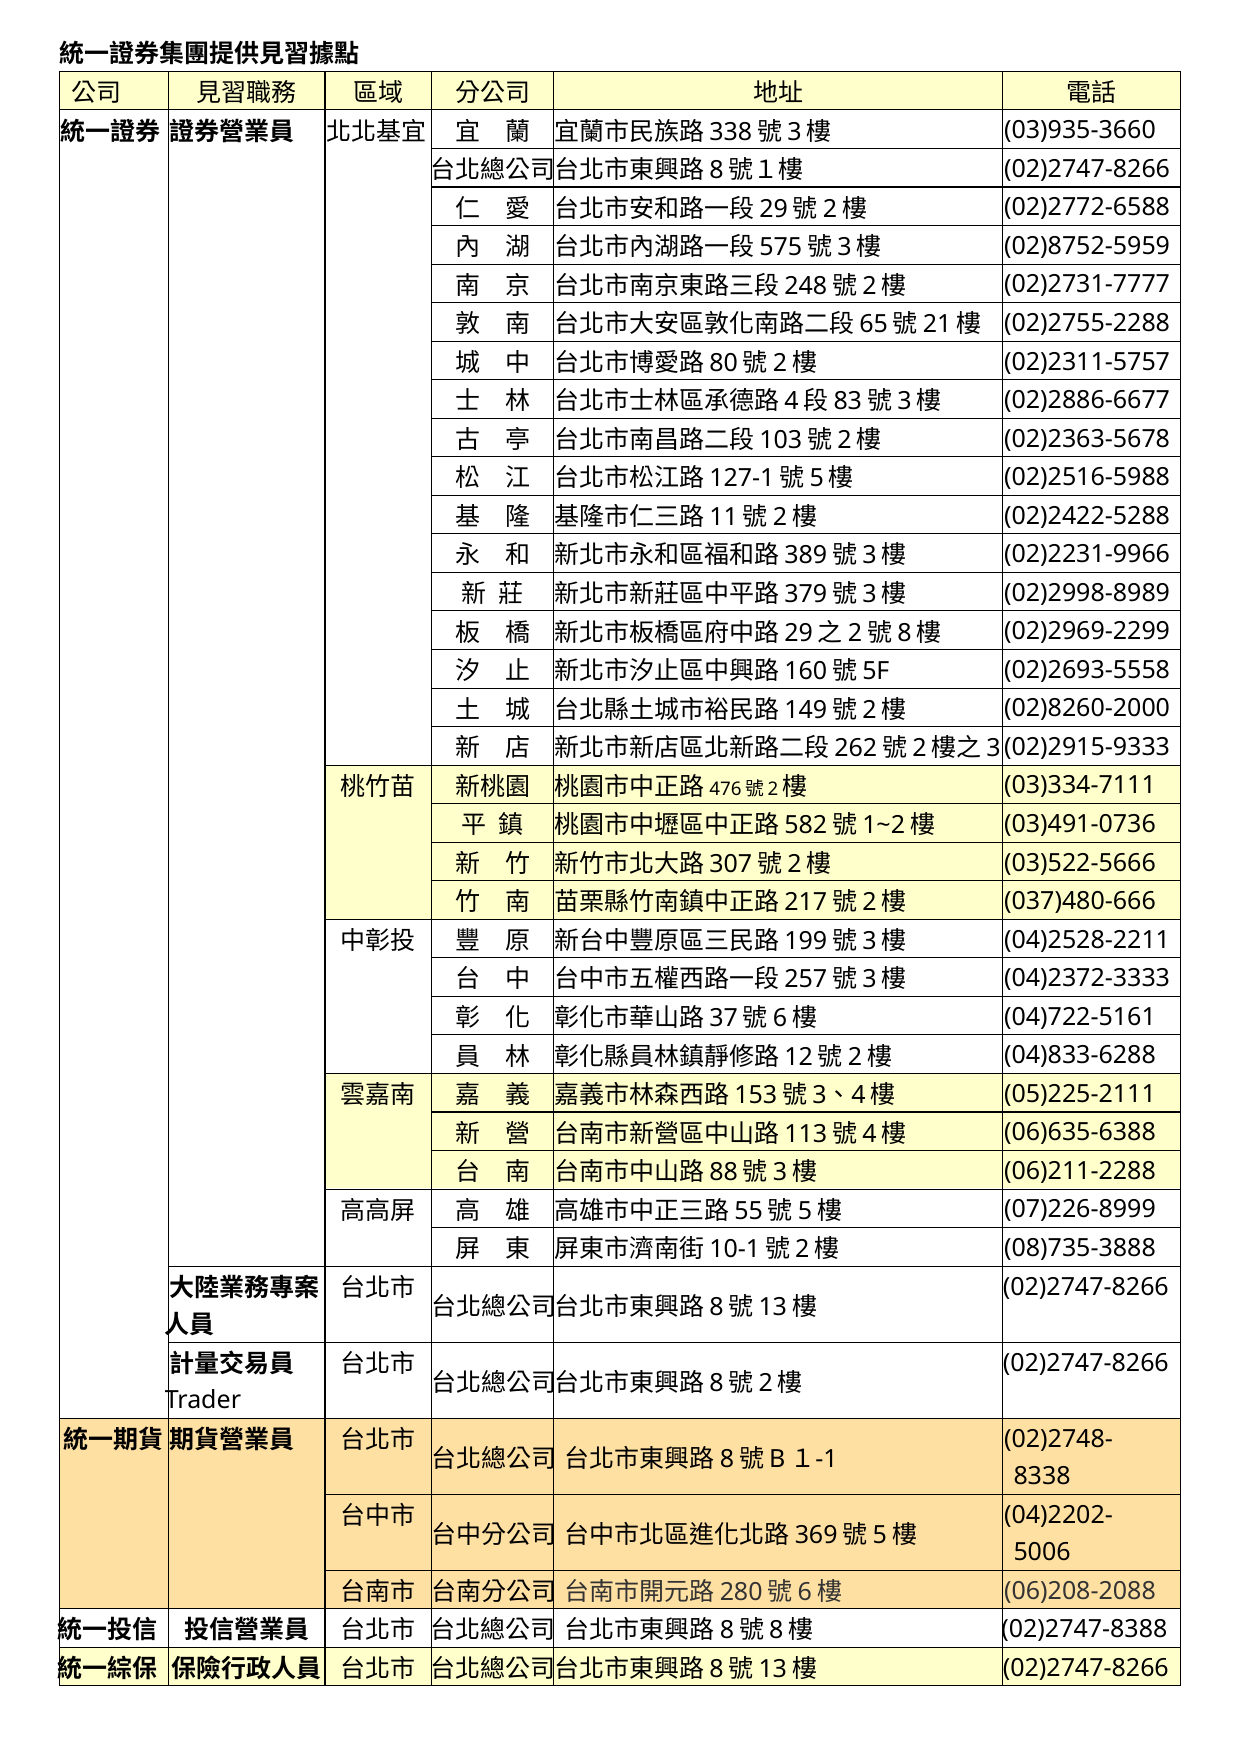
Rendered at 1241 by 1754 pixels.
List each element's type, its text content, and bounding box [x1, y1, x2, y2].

table_header 公司 [60, 72, 168, 109]
table_cell 台中市 [326, 1495, 431, 1570]
table_cell (02)2886-6677 [1003, 380, 1180, 418]
table_cell 台北市 [326, 1343, 431, 1418]
table_cell 南 京 [432, 265, 553, 302]
table_cell 計量交易員Trader [169, 1343, 324, 1418]
table_cell (02)8260-2000 [1003, 689, 1180, 726]
table_cell 城 中 [432, 342, 553, 379]
table_cell 台北市東興路8號8樓 [554, 1609, 1002, 1647]
table_cell 台北市東興路8號13樓 [554, 1648, 1002, 1685]
table_cell 新竹市北大路307號2樓 [554, 843, 1002, 880]
table_cell 敦 南 [432, 303, 553, 341]
table_cell 台南市中山路88號3樓 [554, 1151, 1002, 1188]
table_cell 嘉 義 [432, 1074, 553, 1111]
table_cell 統一證券 [60, 110, 168, 1418]
table_cell 嘉義市林森西路153號3、4樓 [554, 1074, 1002, 1111]
table_cell 竹 南 [432, 881, 553, 919]
table_cell 期貨營業員 [169, 1419, 324, 1608]
table_cell 台北市安和路一段29號2樓 [554, 188, 1002, 225]
table_cell 彰化市華山路37號6樓 [554, 997, 1002, 1034]
table_cell (03)522-5666 [1003, 843, 1180, 880]
table_cell 新北市永和區福和路389號3樓 [554, 534, 1002, 572]
table_cell 永 和 [432, 534, 553, 572]
table_cell (04)2202-5006 [1003, 1495, 1180, 1570]
table_cell (08)735-3888 [1003, 1228, 1180, 1266]
table_cell (02)2747-8266 [1003, 1648, 1180, 1685]
table_cell (02)2755-2288 [1003, 303, 1180, 341]
table_cell 新北市板橋區府中路29之2號8樓 [554, 611, 1002, 649]
table_cell 新台中豐原區三民路199號3樓 [554, 920, 1002, 957]
table_cell (02)2747-8266 [1003, 1343, 1180, 1418]
table_cell 台 中 [432, 958, 553, 996]
table_cell 平 鎮 [432, 804, 553, 842]
table_cell 台南市開元路280號6樓 [554, 1571, 1002, 1608]
table_cell 台北市東興路8號１樓 [554, 149, 1002, 186]
table_cell 仁 愛 [432, 188, 553, 225]
table_cell 統一綜保 [60, 1648, 168, 1685]
table_cell 基 隆 [432, 496, 553, 533]
table_cell 台北市南昌路二段103號2樓 [554, 419, 1002, 456]
table_cell (05)225-2111 [1003, 1074, 1180, 1111]
table_header 電話 [1003, 72, 1180, 109]
table_header 地址 [554, 72, 1002, 109]
table_cell (02)2311-5757 [1003, 342, 1180, 379]
table_cell 台北市 [326, 1609, 431, 1647]
table_cell 桃園市中正路476號2樓 [554, 766, 1002, 803]
table_cell 保險行政人員 [169, 1648, 324, 1685]
table_cell 新北市汐止區中興路160號 [554, 650, 1002, 687]
table_cell 台中市五權西路一段257號3樓 [554, 958, 1002, 996]
table_cell 投信營業員 [169, 1609, 324, 1647]
table_cell (02)2998-8989 [1003, 573, 1180, 610]
table_cell (02)2747-8266 [1003, 149, 1180, 186]
table_cell 台北市松江路127-1號5樓 [554, 457, 1002, 495]
table_cell (06)211-2288 [1003, 1151, 1180, 1188]
table_cell 台北總公司 [432, 1419, 553, 1494]
table_cell 新 竹 [432, 843, 553, 880]
table_cell 大陸業務專案人員 [169, 1267, 324, 1342]
table_cell 新 莊 [432, 573, 553, 610]
table_cell 雲嘉南 [326, 1074, 431, 1188]
table_cell 台北市東興路8號13樓 [554, 1267, 1002, 1342]
table_cell (04)2528-2211 [1003, 920, 1180, 957]
table_cell 台南分公司 [432, 1571, 553, 1608]
table_header 分公司 [432, 72, 553, 109]
table_cell 基隆市仁三路11號2樓 [554, 496, 1002, 533]
table_cell 新桃園 [432, 766, 553, 803]
table_cell 台中市北區進化北路369號5樓 [554, 1495, 1002, 1570]
table_cell (04)833-6288 [1003, 1035, 1180, 1073]
table_cell 台北總公司 [432, 1609, 553, 1647]
table_cell (02)2422-5288 [1003, 496, 1180, 533]
table_cell 屏 東 [432, 1228, 553, 1266]
table_cell (03)935-3660 [1003, 110, 1180, 148]
table_cell 台南市新營區中山路113號4樓 [554, 1113, 1002, 1150]
table_cell 汐 止 [432, 650, 553, 687]
table_cell 台中分公司 [432, 1495, 553, 1570]
table_cell 台北總公司 [432, 1648, 553, 1685]
table_cell 台北市南京東路三段248號2樓 [554, 265, 1002, 302]
table_cell 台北市東興路8號B１-1 [554, 1419, 1002, 1494]
table_cell (02)2748-8338 [1003, 1419, 1180, 1494]
table_cell 屏東市濟南街10-1號2樓 [554, 1228, 1002, 1266]
table_cell 台北總公司 [432, 1267, 553, 1342]
table_cell 士 林 [432, 380, 553, 418]
table_cell 台北市內湖路一段575號3樓 [554, 226, 1002, 263]
table_cell 新北市新店區北新路二段262號2樓之3 [554, 727, 1002, 764]
table_cell 桃竹苗 [326, 766, 431, 919]
table_cell 中彰投 [326, 920, 431, 1073]
table_cell 桃園市中壢區中正路582號1~2樓 [554, 804, 1002, 842]
table_cell 台北總公司 [432, 149, 553, 186]
table_cell 豐 原 [432, 920, 553, 957]
table_header 見習職務 [169, 72, 324, 109]
table_cell (07)226-8999 [1003, 1190, 1180, 1227]
table_cell 台北總公司 [432, 1343, 553, 1418]
table_cell (02)2747-8266 [1003, 1267, 1180, 1342]
table_cell (02)2915-9333 [1003, 727, 1180, 764]
table_cell (02)2516-5988 [1003, 457, 1180, 495]
table_cell 台北市 [326, 1267, 431, 1342]
table_header 區域 [326, 72, 431, 109]
table_cell 高 雄 [432, 1190, 553, 1227]
table_cell 台北市 [326, 1648, 431, 1685]
table_cell 台北市博愛路80號2樓 [554, 342, 1002, 379]
table_cell 台 南 [432, 1151, 553, 1188]
table_cell (02)2693-5558 [1003, 650, 1180, 687]
table_cell (06)635-6388 [1003, 1113, 1180, 1150]
table_cell 台北縣土城市裕民路149號2樓 [554, 689, 1002, 726]
table_cell 土 城 [432, 689, 553, 726]
table_cell (02)2969-2299 [1003, 611, 1180, 649]
table_cell 高高屏 [326, 1190, 431, 1266]
table_cell (02)2772-6588 [1003, 188, 1180, 225]
table_cell (04)722-5161 [1003, 997, 1180, 1034]
table_cell (06)208-2088 [1003, 1571, 1180, 1608]
table_cell (02)8752-5959 [1003, 226, 1180, 263]
table_cell 新北市新莊區中平路379號3樓 [554, 573, 1002, 610]
table_cell 北北基宜 [326, 110, 431, 764]
table_cell 統一投信 [60, 1609, 168, 1647]
table_cell 新 營 [432, 1113, 553, 1150]
table_cell 宜 蘭 [432, 110, 553, 148]
table_cell 松 江 [432, 457, 553, 495]
table_cell 新 店 [432, 727, 553, 764]
table_cell 台北市 [326, 1419, 431, 1494]
text 統一證券集團提供見習據點 [59, 33, 1181, 71]
table_cell 證券營業員 [169, 110, 324, 1266]
table_cell (037)480-666 [1003, 881, 1180, 919]
table_cell (02)2231-9966 [1003, 534, 1180, 572]
table_cell 台北市東興路8號2樓 [554, 1343, 1002, 1418]
table_cell (02)2747-8388 [1003, 1609, 1180, 1647]
table_cell 台南市 [326, 1571, 431, 1608]
table_cell (03)491-0736 [1003, 804, 1180, 842]
table_cell (03)334-7111 [1003, 766, 1180, 803]
table_cell 台北市大安區敦化南路二段65號21樓 [554, 303, 1002, 341]
table_cell 內 湖 [432, 226, 553, 263]
table_cell 彰 化 [432, 997, 553, 1034]
table_cell 台北市士林區承德路4段83號3樓 [554, 380, 1002, 418]
table_cell 板 橋 [432, 611, 553, 649]
table_cell 員 林 [432, 1035, 553, 1073]
table_cell (02)2731-7777 [1003, 265, 1180, 302]
table_cell 苗栗縣竹南鎮中正路217號2樓 [554, 881, 1002, 919]
table_cell 高雄市中正三路55號5樓 [554, 1190, 1002, 1227]
table_cell 彰化縣員林鎮靜修路12號2樓 [554, 1035, 1002, 1073]
table_cell (04)2372-3333 [1003, 958, 1180, 996]
table_cell 宜蘭市民族路338號3樓 [554, 110, 1002, 148]
table_cell 統一期貨 [60, 1419, 168, 1608]
table_cell 古 亭 [432, 419, 553, 456]
table_cell (02)2363-5678 [1003, 419, 1180, 456]
